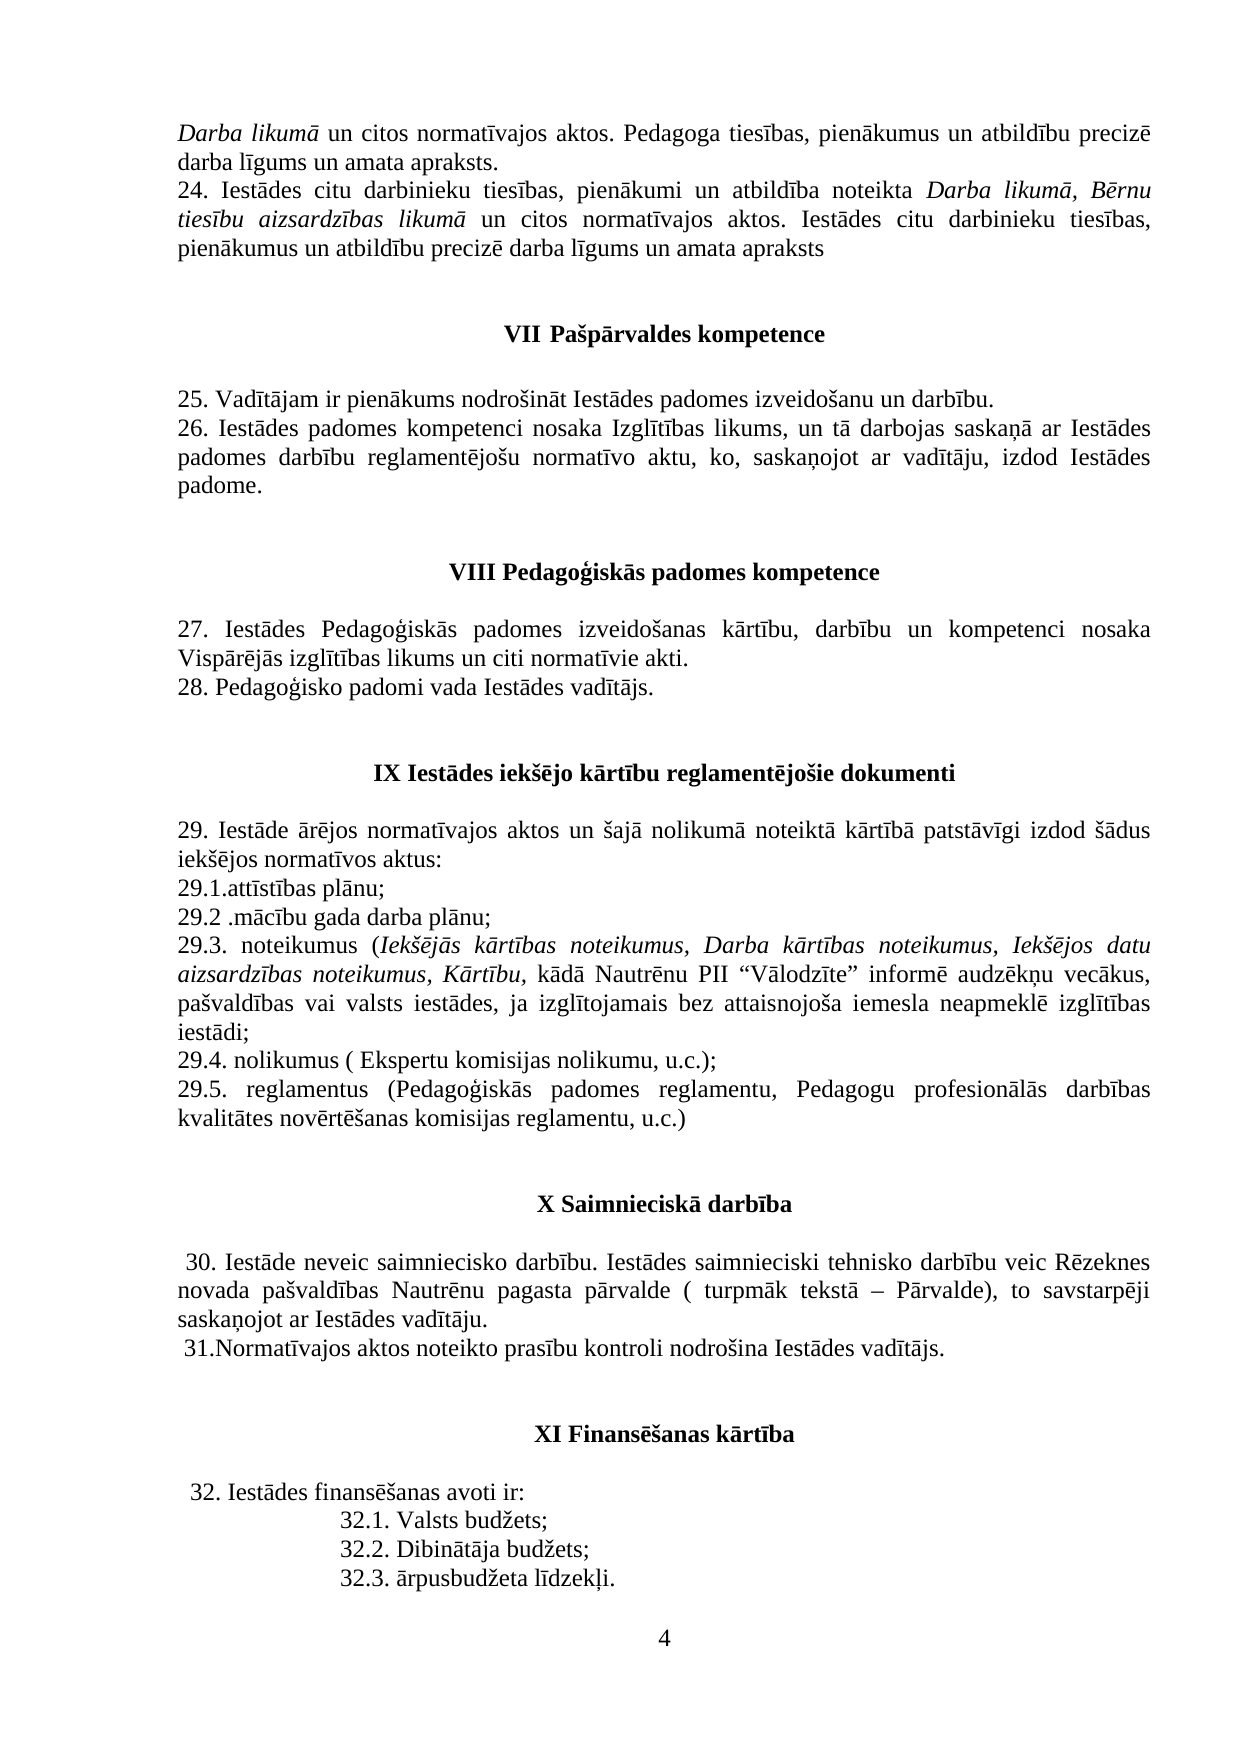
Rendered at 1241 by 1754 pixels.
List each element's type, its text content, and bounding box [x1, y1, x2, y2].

text 29.3. noteikumus (Iekšējās kārtības noteikumus, Darba kārtības noteikumus, Iekšējos datu aizsardzības noteikumus, Kārtību, kādā Nautrēnu PII “Vālodzīte” informē audzēkņu vecākus, pašvaldības vai valsts iestādes, ja izglītojamais bez attaisnojoša iemesla neapmeklē izglītības iestādi; [177, 930, 1152, 1045]
text 25. Vadītājam ir pienākums nodrošināt Iestādes padomes izveidošanu un darbību. [177, 384, 1152, 413]
text 29.4. nolikumus ( Ekspertu komisijas nolikumu, u.c.); [177, 1045, 1152, 1074]
text 26. Iestādes padomes kompetenci nosaka Izglītības likums, un tā darbojas saskaņā ar Iestādes padomes darbību reglamentējošu normatīvo aktu, ko, saskaņojot ar vadītāju, izdod Iestādes padome. [177, 413, 1152, 499]
text 29. Iestāde ārējos normatīvajos aktos un šajā nolikumā noteiktā kārtībā patstāvīgi izdod šādus iekšējos normatīvos aktus: [177, 815, 1152, 873]
text 32.3. ārpusbudžeta līdzekļi. [177, 1563, 1152, 1592]
text 24. Iestādes citu darbinieku tiesības, pienākumi un atbildība noteikta Darba likumā, Bērnu tiesību aizsardzības likumā un citos normatīvajos aktos. Iestādes citu darbinieku tiesības, pienākumus un atbildību precizē darba līgums un amata apraksts [177, 176, 1152, 262]
text 27. Iestādes Pedagoģiskās padomes izveidošanas kārtību, darbību un kompetenci nosaka Vispārējās izglītības likums un citi normatīvie akti. [177, 614, 1152, 672]
text 28. Pedagoģisko padomi vada Iestādes vadītājs. [177, 672, 1152, 700]
text 32.1. Valsts budžets; [177, 1505, 1152, 1534]
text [177, 118, 1152, 176]
text VIII Pedagoģiskās padomes kompetence [177, 557, 1152, 585]
text 30. Iestāde neveic saimniecisko darbību. Iestādes saimnieciski tehnisko darbību veic Rēzeknes novada pašvaldības Nautrēnu pagasta pārvalde ( turpmāk tekstā – Pārvalde), to savstarpēji saskaņojot ar Iestādes vadītāju. [177, 1247, 1152, 1333]
text 29.2 .mācību gada darba plānu; [177, 902, 1152, 930]
text 29.1.attīstības plānu; [177, 873, 1152, 902]
text 31.Normatīvajos aktos noteikto prasību kontroli nodrošina Iestādes vadītājs. [177, 1333, 1152, 1362]
text IX Iestādes iekšējo kārtību reglamentējošie dokumenti [177, 758, 1152, 787]
text X Saimnieciskā darbība [177, 1189, 1152, 1218]
text 32.2. Dibinātāja budžets; [177, 1534, 1152, 1563]
text Pašpārvaldes kompetence [177, 319, 1152, 348]
text 32. Iestādes finansēšanas avoti ir: [177, 1477, 1152, 1505]
text 29.5. reglamentus (Pedagoģiskās padomes reglamentu, Pedagogu profesionālās darbības kvalitātes novērtēšanas komisijas reglamentu, u.c.) [177, 1074, 1152, 1132]
text XI Finansēšanas kārtība [177, 1419, 1152, 1448]
